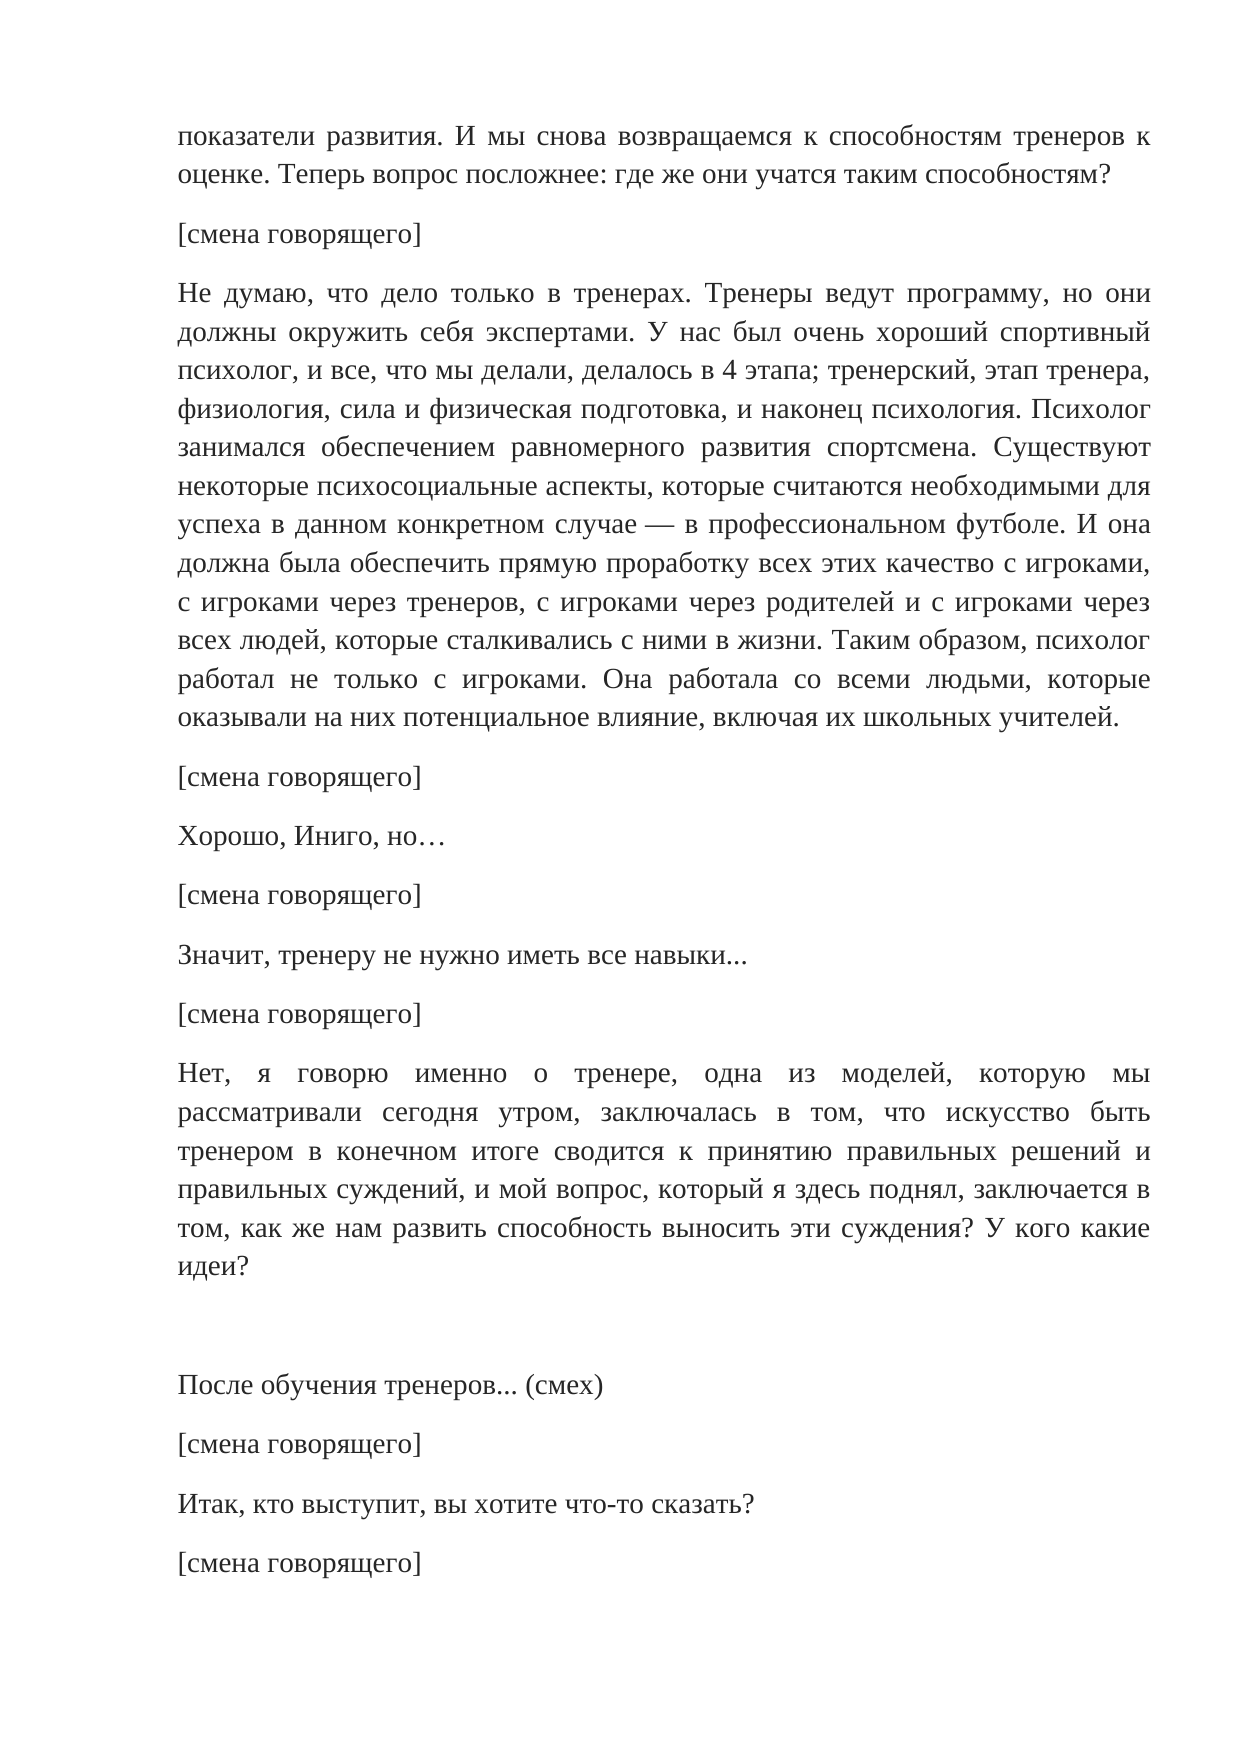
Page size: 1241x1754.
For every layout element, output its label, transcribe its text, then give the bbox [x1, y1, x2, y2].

text [смена говорящего] [177, 1545, 1152, 1579]
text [177, 118, 1152, 190]
text Итак, кто выступит, вы хотите что-то сказать? [177, 1486, 1152, 1519]
text Хорошо, Иниго, но… [177, 818, 1152, 852]
text [смена говорящего] [177, 216, 1152, 249]
text Нет, я говорю именно о тренере, одна из моделей, которую мы рассматривали сегодня утром, заключалась в том, что искусство быть тренером в конечном итоге сводится к принятию правильных решений и правильных суждений, и мой вопрос, который я здесь поднял, заключается в том, как же нам развить способность выносить эти суждения? У кого какие идеи? [177, 1056, 1152, 1282]
text После обучения тренеров... (смех) [177, 1367, 1152, 1401]
text [смена говорящего] [177, 1426, 1152, 1460]
text [смена говорящего] [177, 996, 1152, 1030]
text Значит, тренеру не нужно иметь все навыки... [177, 937, 1152, 970]
text [смена говорящего] [177, 759, 1152, 792]
text [смена говорящего] [177, 877, 1152, 911]
text Не думаю, что дело только в тренерах. Тренеры ведут программу, но они должны окружить себя экспертами. У нас был очень хороший спортивный психолог, и все, что мы делали, делалось в 4 этапа; тренерский, этап тренера, физиология, сила и физическая подготовка, и наконец психология. Психолог занимался обеспечением равномерного развития спортсмена. Существуют некоторые психосоциальные аспекты, которые считаются необходимыми для успеха в данном конкретном случае — в профессиональном футболе. И она должна была обеспечить прямую проработку всех этих качество с игроками, с игроками через тренеров, с игроками через родителей и с игроками через всех людей, которые сталкивались с ними в жизни. Таким образом, психолог работал не только с игроками. Она работала со всеми людьми, которые оказывали на них потенциальное влияние, включая их школьных учителей. [177, 275, 1152, 733]
